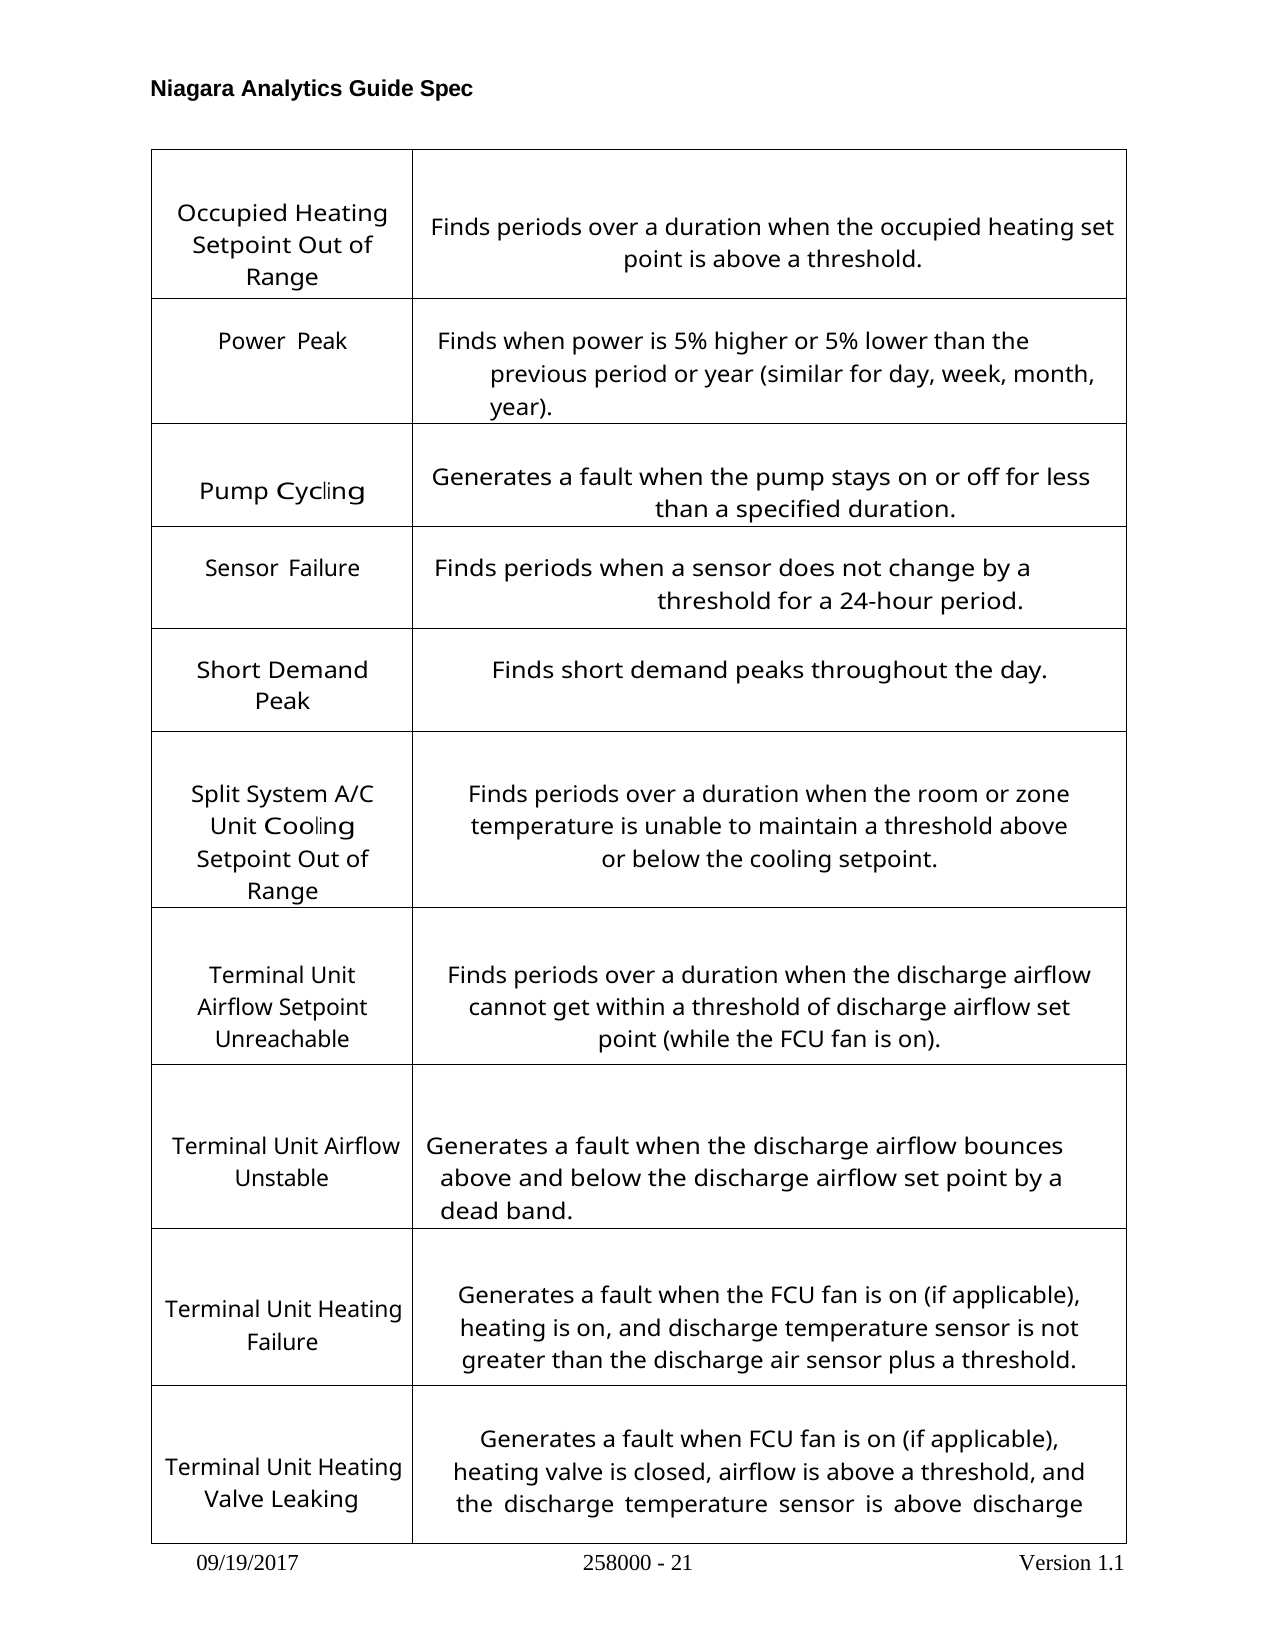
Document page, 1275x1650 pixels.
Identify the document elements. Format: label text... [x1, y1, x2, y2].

table_cell Pump Cycling [152, 424, 412, 526]
table_cell Terminal Unit Airflow Setpoint Unreachable [152, 908, 412, 1064]
table_cell Terminal Unit Heating Failure [152, 1229, 412, 1385]
table_cell Sensor Failure [152, 527, 412, 628]
table_cell Finds periods over a duration when the discharge airflow cannot get within a threshold of discharge airflow set point (while the FCU fan is on). [413, 908, 1126, 1064]
table_cell Generates a fault when the pump stays on or off for less than a specified duration. [413, 424, 1126, 526]
table_cell Finds short demand peaks throughout the day. [413, 629, 1126, 731]
table_cell Finds periods when a sensor does not change by a threshold for a 24-hour period. [413, 527, 1126, 628]
table_cell Finds periods over a duration when the room or zone temperature is unable to maintain a threshold above or below the cooling setpoint. [413, 732, 1126, 907]
table_cell Finds when power is 5% higher or 5% lower than the previous period or year (similar for day, week, month, year). [413, 299, 1126, 423]
table_cell Power Peak [152, 299, 412, 423]
table_cell Generates a fault when the FCU fan is on (if applicable), heating is on, and discharge temperature sensor is not greater than the discharge air sensor plus a threshold. [413, 1229, 1126, 1385]
table_cell Terminal Unit Airflow Unstable [152, 1065, 412, 1228]
table_cell Generates a fault when the discharge airflow bounces above and below the discharge airflow set point by a dead band. [413, 1065, 1126, 1228]
table_header Finds periods over a duration when the occupied heating set point is above a threshold. [413, 150, 1126, 298]
table_cell Short Demand Peak [152, 629, 412, 731]
table_header Occupied Heating Setpoint Out of Range [152, 150, 412, 298]
table_cell Split System A/C Unit Cooling Setpoint Out of Range [152, 732, 412, 907]
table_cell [152, 1386, 412, 1542]
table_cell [413, 1386, 1126, 1542]
